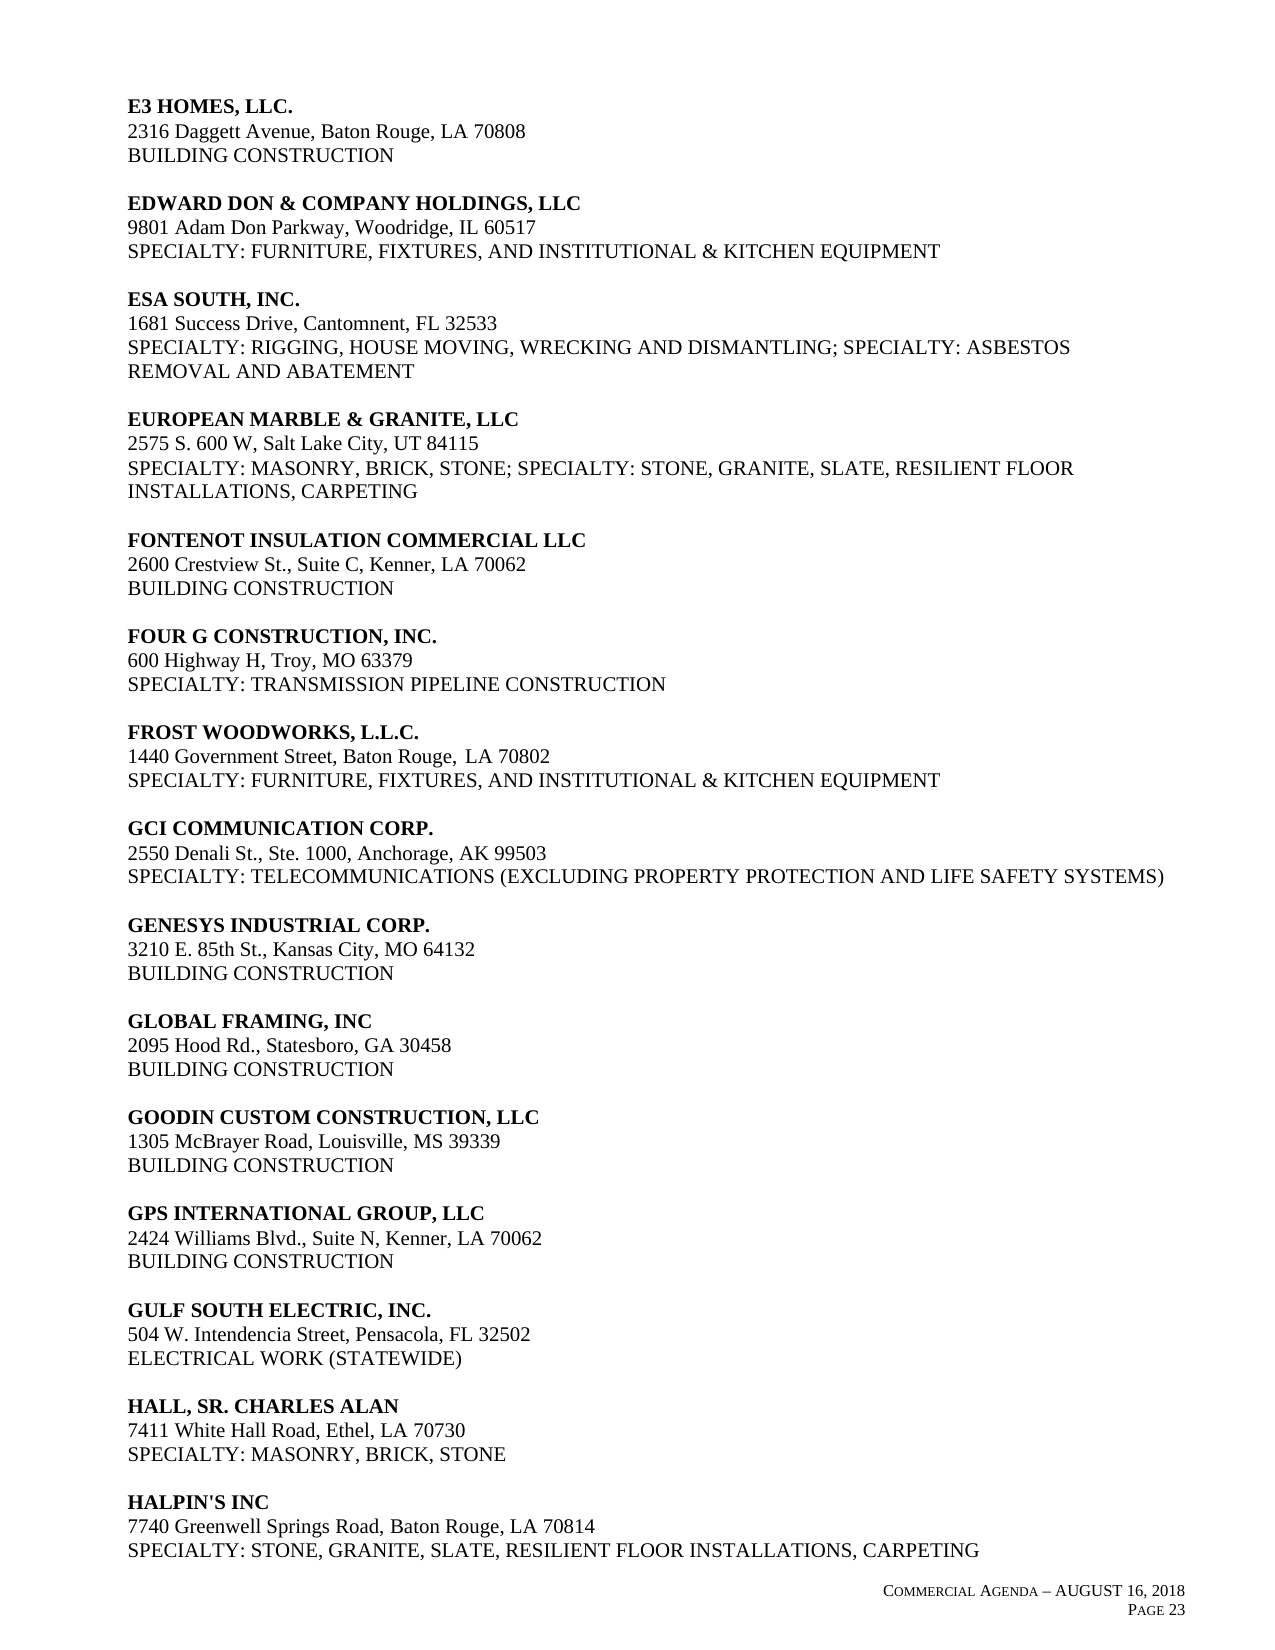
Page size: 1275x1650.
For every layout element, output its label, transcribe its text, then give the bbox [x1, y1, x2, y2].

text SPECIALTY: MASONRY, BRICK, STONE [127, 1442, 1185, 1466]
text REMOVAL AND ABATEMENT [127, 359, 1185, 383]
text BUILDING CONSTRUCTION [127, 143, 1185, 167]
text SPECIALTY: FURNITURE, FIXTURES, AND INSTITUTIONAL & KITCHEN EQUIPMENT [127, 239, 1185, 263]
text FROST WOODWORKS, L.L.C. [127, 720, 1185, 744]
text GPS INTERNATIONAL GROUP, LLC [127, 1201, 1185, 1225]
text GENESYS INDUSTRIAL CORP. [127, 913, 1185, 937]
text 600 Highway H, Troy, MO 63379 [127, 648, 1185, 672]
text HALPIN'S INC [127, 1490, 1185, 1514]
text 3210 E. 85th St., Kansas City, MO 64132 [127, 937, 1185, 961]
text SPECIALTY: TELECOMMUNICATIONS (EXCLUDING PROPERTY PROTECTION AND LIFE SAFETY SYSTEMS) [127, 864, 1185, 888]
text GLOBAL FRAMING, INC [127, 1009, 1185, 1033]
text EDWARD DON & COMPANY HOLDINGS, LLC [127, 191, 1185, 215]
text 1681 Success Drive, Cantomnent, FL 32533 [127, 311, 1185, 335]
text HALL, SR. CHARLES ALAN [127, 1394, 1185, 1418]
text 504 W. Intendencia Street, Pensacola, FL 32502 [127, 1322, 1185, 1346]
text FOUR G CONSTRUCTION, INC. [127, 624, 1185, 648]
text 1305 McBrayer Road, Louisville, MS 39339 [127, 1129, 1185, 1153]
text 2424 Williams Blvd., Suite N, Kenner, LA 70062 [127, 1225, 1185, 1249]
text BUILDING CONSTRUCTION [127, 1057, 1185, 1081]
text 2575 S. 600 W, Salt Lake City, UT 84115 [127, 431, 1185, 455]
text BUILDING CONSTRUCTION [127, 1249, 1185, 1273]
text BUILDING CONSTRUCTION [127, 1153, 1185, 1177]
text E3 HOMES, LLC. [127, 94, 1185, 118]
text 7411 White Hall Road, Ethel, LA 70730 [127, 1418, 1185, 1442]
text 7740 Greenwell Springs Road, Baton Rouge, LA 70814 [127, 1514, 1185, 1538]
text EUROPEAN MARBLE & GRANITE, LLC [127, 407, 1185, 431]
text 2600 Crestview St., Suite C, Kenner, LA 70062 [127, 552, 1185, 576]
text SPECIALTY: MASONRY, BRICK, STONE; SPECIALTY: STONE, GRANITE, SLATE, RESILIENT FLOOR INSTALLATIONS, CARPETING [127, 455, 1185, 503]
text 2550 Denali St., Ste. 1000, Anchorage, AK 99503 [127, 840, 1185, 864]
text ESA SOUTH, INC. [127, 287, 1185, 311]
text GULF SOUTH ELECTRIC, INC. [127, 1298, 1185, 1322]
text 9801 Adam Don Parkway, Woodridge, IL 60517 [127, 215, 1185, 239]
text SPECIALTY: TRANSMISSION PIPELINE CONSTRUCTION [127, 672, 1185, 696]
text ELECTRICAL WORK (STATEWIDE) [127, 1346, 1185, 1370]
text SPECIALTY: STONE, GRANITE, SLATE, RESILIENT FLOOR INSTALLATIONS, CARPETING [127, 1538, 1185, 1562]
text 2316 Daggett Avenue, Baton Rouge, LA 70808 [127, 118, 1185, 143]
text FONTENOT INSULATION COMMERCIAL LLC [127, 528, 1185, 552]
text BUILDING CONSTRUCTION [127, 576, 1185, 600]
text GCI COMMUNICATION CORP. [127, 816, 1185, 840]
text 1440 Government Street, Baton Rouge, LA 70802 [127, 744, 1185, 768]
text SPECIALTY: FURNITURE, FIXTURES, AND INSTITUTIONAL & KITCHEN EQUIPMENT [127, 768, 1185, 792]
text 2095 Hood Rd., Statesboro, GA 30458 [127, 1033, 1185, 1057]
text SPECIALTY: RIGGING, HOUSE MOVING, WRECKING AND DISMANTLING; SPECIALTY: ASBESTOS [127, 335, 1185, 359]
text BUILDING CONSTRUCTION [127, 961, 1185, 985]
text GOODIN CUSTOM CONSTRUCTION, LLC [127, 1105, 1185, 1129]
